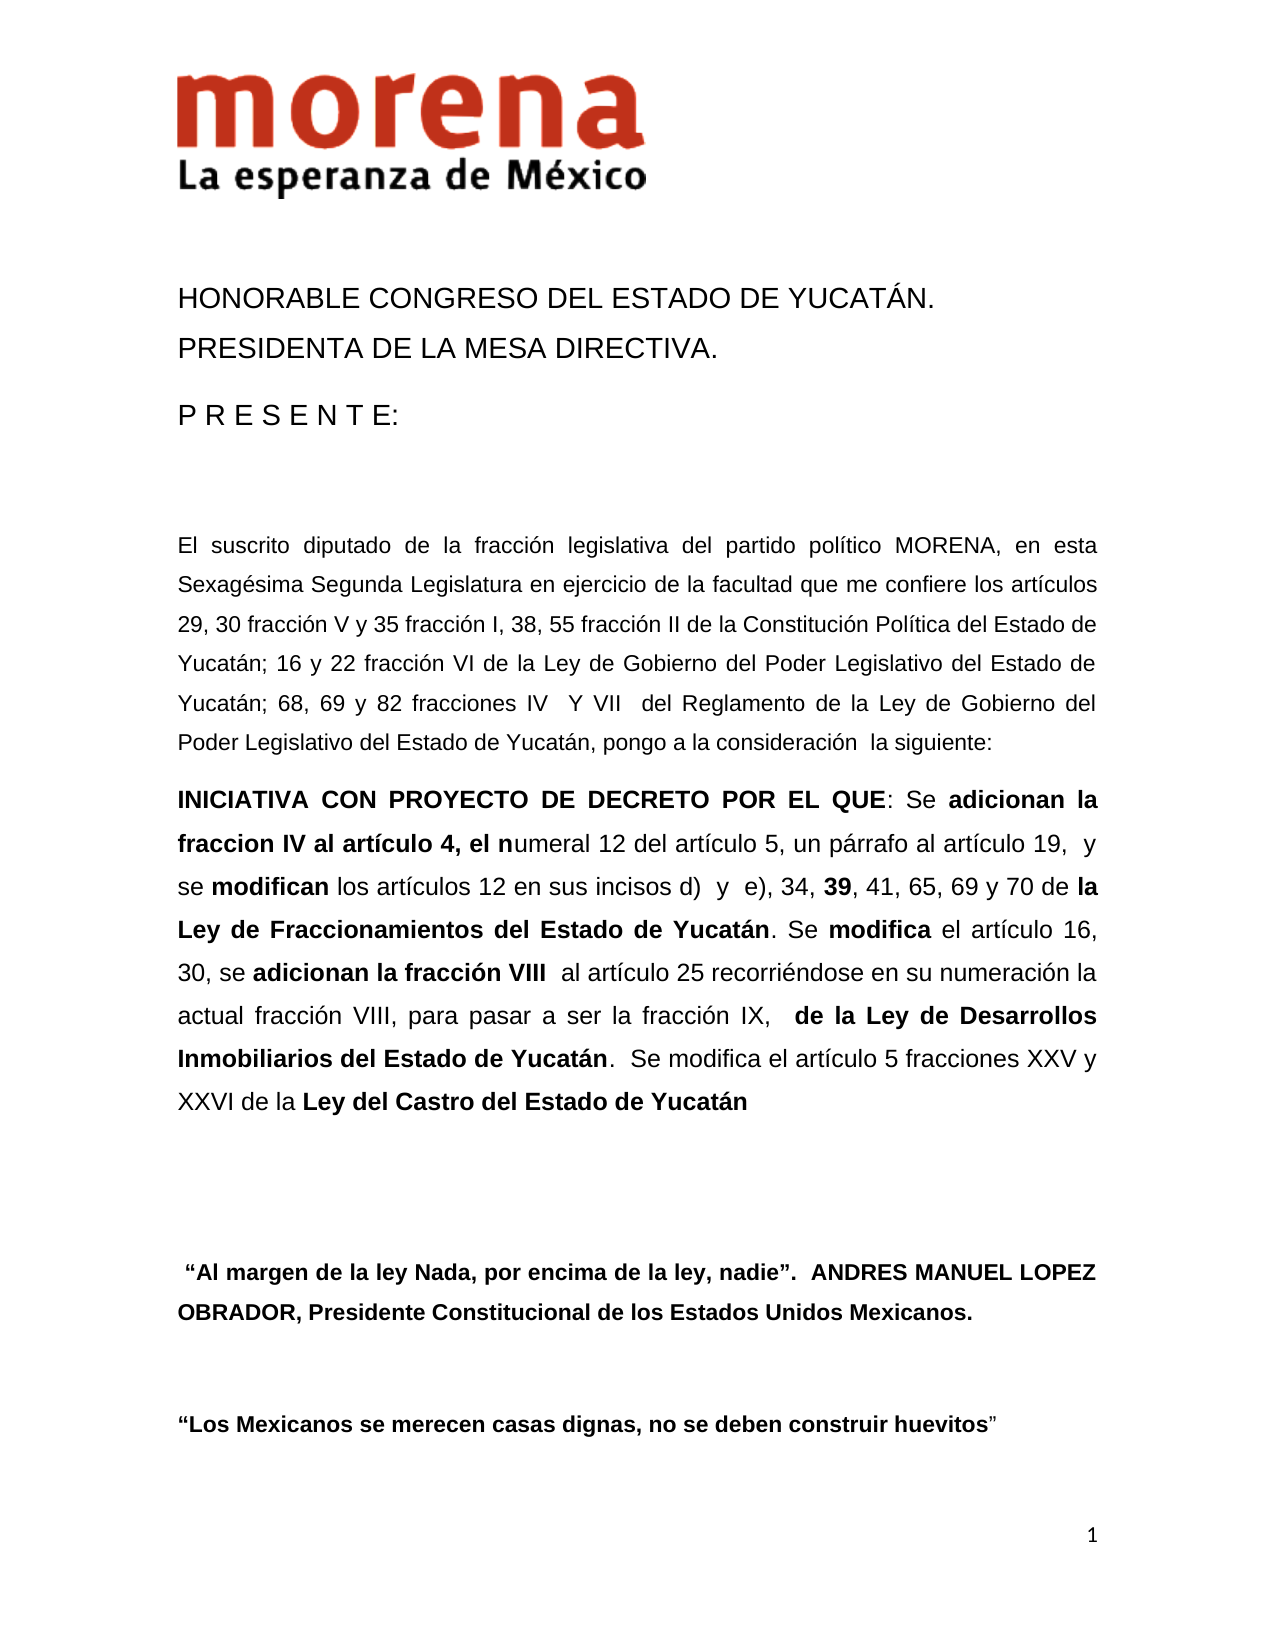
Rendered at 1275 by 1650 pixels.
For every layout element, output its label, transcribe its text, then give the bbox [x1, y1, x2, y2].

text “Los Mexicanos se merecen casas dignas, no se deben construir huevitos” [177, 1411, 1098, 1437]
text HONORABLE CONGRESO DEL ESTADO DE YUCATÁN. [177, 281, 1098, 314]
text “Al margen de la ley Nada, por encima de la ley, nadie”. ANDRES MANUEL LOPEZ OBRADOR, Presidente Constitucional de los Estados Unidos Mexicanos. [177, 1259, 1098, 1325]
text PRESIDENTA de la Mesa Directiva. [177, 331, 1098, 364]
text INICIATIVA CON PROYECTO DE DECRETO POR EL QUE: Se adicionan la fraccion IV al artículo 4, el numeral 12 del artículo 5, un párrafo al artículo 19, y se modifican los artículos 12 en sus incisos d) y e), 34, 39, 41, 65, 69 y 70 de la Ley de Fraccionamientos del Estado de Yucatán. Se modifica el artículo 16, 30, se adicionan la fracción VIII al artículo 25 recorriéndose en su numeración la actual fracción VIII, para pasar a ser la fracción IX, de la Ley de Desarrollos Inmobiliarios del Estado de Yucatán. Se modifica el artículo 5 fracciones XXV y XXVI de la Ley del Castro del Estado de Yucatán [177, 785, 1098, 1116]
picture [177, 73, 646, 199]
text El suscrito diputado de la fracción legislativa del partido político MORENA, en esta Sexagésima Segunda Legislatura en ejercicio de la facultad que me confiere los artículos 29, 30 fracción V y 35 fracción I, 38, 55 fracción II de la Constitución Política del Estado de Yucatán; 16 y 22 fracción VI de la Ley de Gobierno del Poder Legislativo del Estado de Yucatán; 68, 69 y 82 fracciones IV Y VII del Reglamento de la Ley de Gobierno del Poder Legislativo del Estado de Yucatán, pongo a la consideración la siguiente: [177, 532, 1098, 756]
text P R E S E N T E: [177, 398, 1098, 431]
